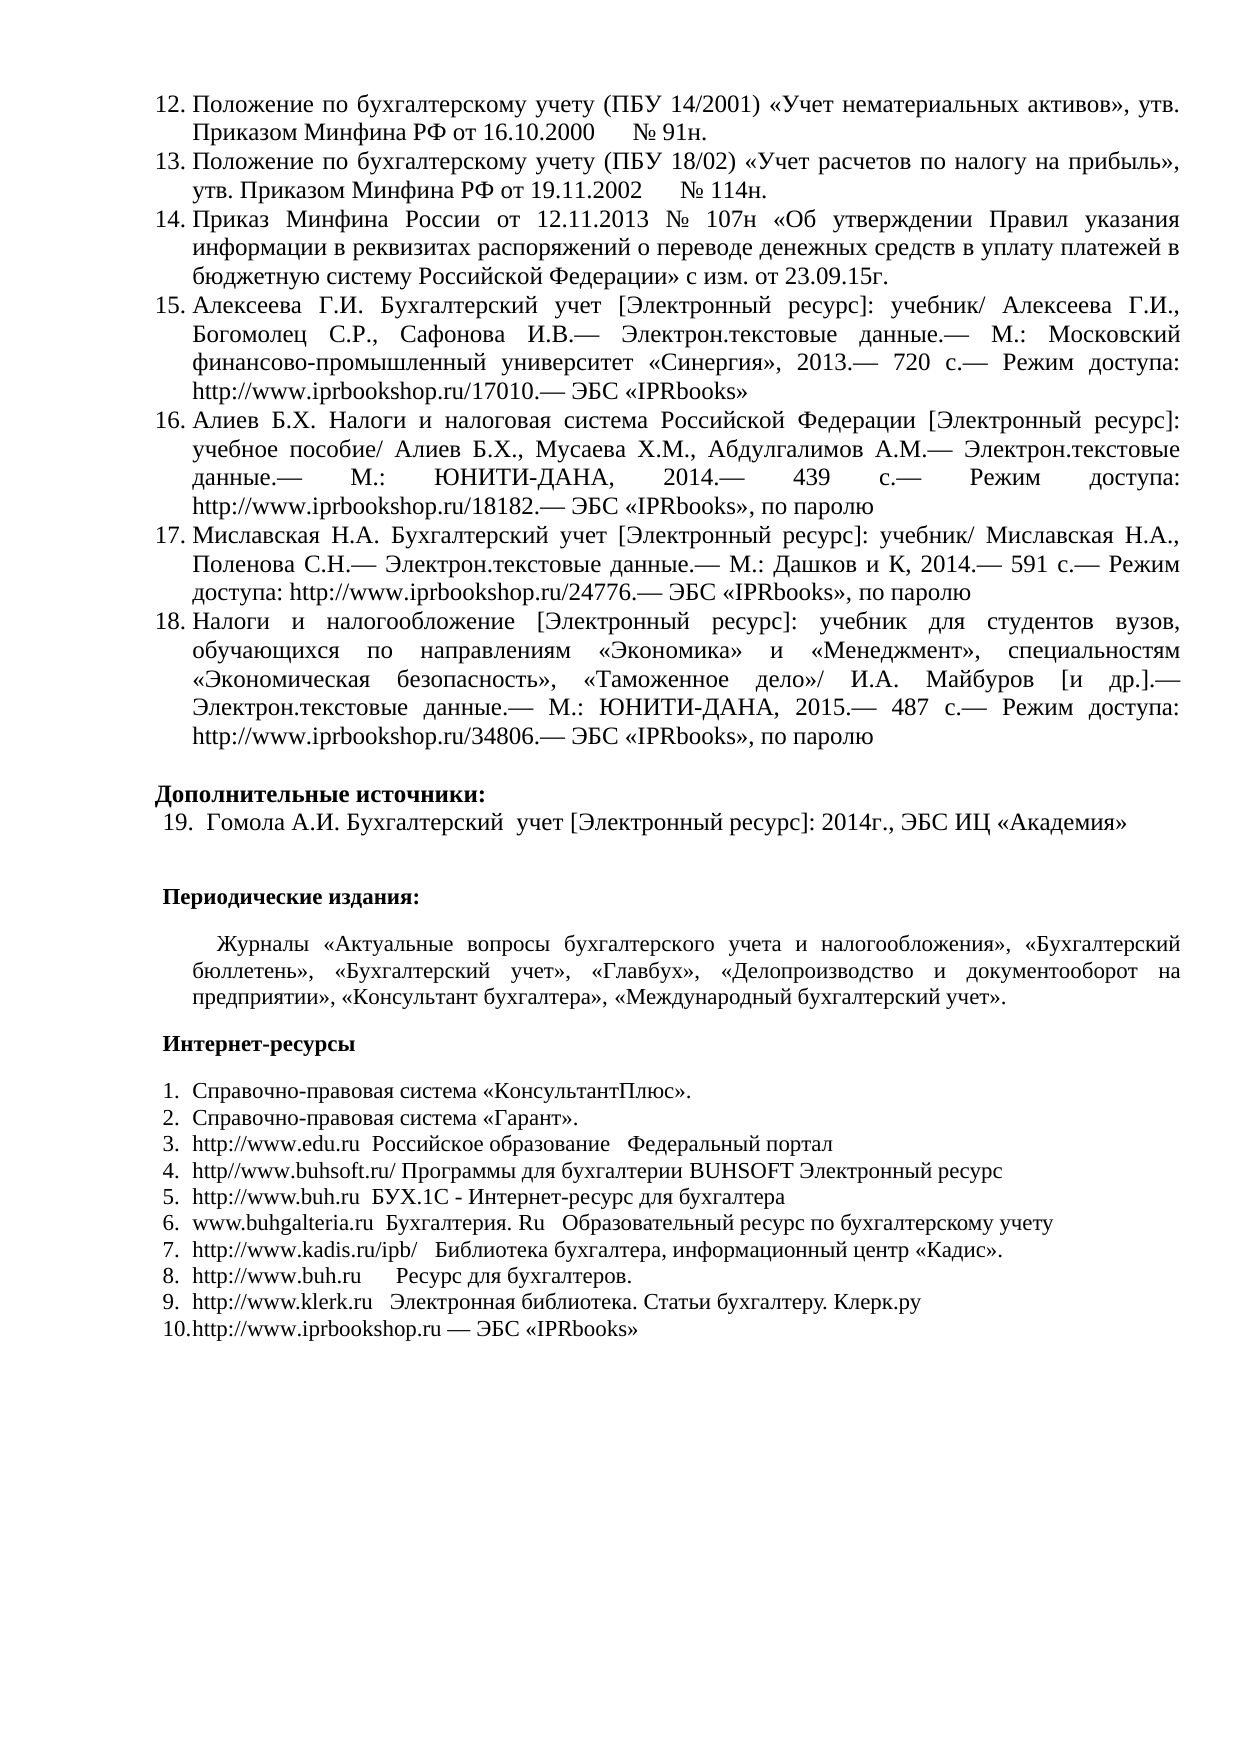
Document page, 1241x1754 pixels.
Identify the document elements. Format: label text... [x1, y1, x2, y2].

list http://www.buh.ru БУХ.1С - Интернет-ресурс для бухгалтера [162, 1183, 1181, 1209]
text Интернет-ресурсы [162, 1030, 1181, 1057]
list http://www.iprbookshop.ru — ЭБС «IPRbooks» [162, 1315, 1181, 1341]
list http://www.edu.ru Российское образование Федеральный портал [162, 1130, 1181, 1157]
text Дополнительные источники: [154, 779, 1181, 807]
list http://www.kadis.ru/ipb/ Библиотека бухгалтера, информационный центр «Кадис». [162, 1236, 1181, 1262]
text Журналы «Актуальные вопросы бухгалтерского учета и налогообложения», «Бухгалтерский бюллетень», «Бухгалтерский учет», «Главбух», «Делопроизводство и документооборот на предприятии», «Консультант бухгалтера», «Международный бухгалтерский учет». [162, 931, 1181, 1009]
list http://www.buh.ru Ресурс для бухгалтеров. [162, 1262, 1181, 1288]
list http//www.buhsoft.ru/ Программы для бухгалтерии BUHSOFT Электронный ресурс [162, 1157, 1181, 1183]
list Алиев Б.Х. Налоги и налоговая система Российской Федерации [Электронный ресурс]: учебное пособие/ Алиев Б.Х., Мусаева Х.М., Абдулгалимов А.М.— Электрон.текстовые данные.— М.: ЮНИТИ-ДАНА, 2014.— 439 c.— Режим доступа: http://www.iprbookshop.ru/18182.— ЭБС «IPRbooks», по паролю [154, 405, 1181, 520]
list Миславская Н.А. Бухгалтерский учет [Электронный ресурс]: учебник/ Миславская Н.А., Поленова С.Н.— Электрон.текстовые данные.— М.: Дашков и К, 2014.— 591 c.— Режим доступа: http://www.iprbookshop.ru/24776.— ЭБС «IPRbooks», по паролю [154, 520, 1181, 606]
text Периодические издания: [162, 883, 1181, 910]
list Положение по бухгалтерскому учету (ПБУ 14/2001) «Учет нематериальных активов», утв. Приказом Минфина РФ от 16.10.2000 № 91н. [154, 89, 1181, 146]
list Налоги и налогообложение [Электронный ресурс]: учебник для студентов вузов, обучающихся по направлениям «Экономика» и «Менеджмент», специальностям «Экономическая безопасность», «Таможенное дело»/ И.А. Майбуров [и др.].— Электрон.текстовые данные.— М.: ЮНИТИ-ДАНА, 2015.— 487 c.— Режим доступа: http://www.iprbookshop.ru/34806.— ЭБС «IPRbooks», по паролю [154, 606, 1181, 750]
list Алексеева Г.И. Бухгалтерский учет [Электронный ресурс]: учебник/ Алексеева Г.И., Богомолец С.Р., Сафонова И.В.— Электрон.текстовые данные.— М.: Московский финансово-промышленный университет «Синергия», 2013.— 720 c.— Режим доступа: http://www.iprbookshop.ru/17010.— ЭБС «IPRbooks» [154, 290, 1181, 405]
list http://www.klerk.ru Электронная библиотека. Статьи бухгалтеру. Клерк.ру [162, 1288, 1181, 1315]
text 19. Гомола А.И. Бухгалтерский учет [Электронный ресурс]: 2014г., ЭБС ИЦ «Академия» [162, 807, 1181, 836]
list Приказ Минфина России от 12.11.2013 № 107н «Об утверждении Правил указания информации в реквизитах распоряжений о переводе денежных средств в уплату платежей в бюджетную систему Российской Федерации» с изм. от 23.09.15г. [154, 204, 1181, 290]
list Справочно-правовая система «Гарант». [162, 1104, 1181, 1130]
list Положение по бухгалтерскому учету (ПБУ 18/02) «Учет расчетов по налогу на прибыль», утв. Приказом Минфина РФ от 19.11.2002 № 114н. [154, 146, 1181, 204]
list www.buhgalteria.ru Бухгалтерия. Ru Образовательный ресурс по бухгалтерскому учету [162, 1209, 1181, 1236]
list Справочно-правовая система «КонсультантПлюс». [162, 1078, 1181, 1104]
